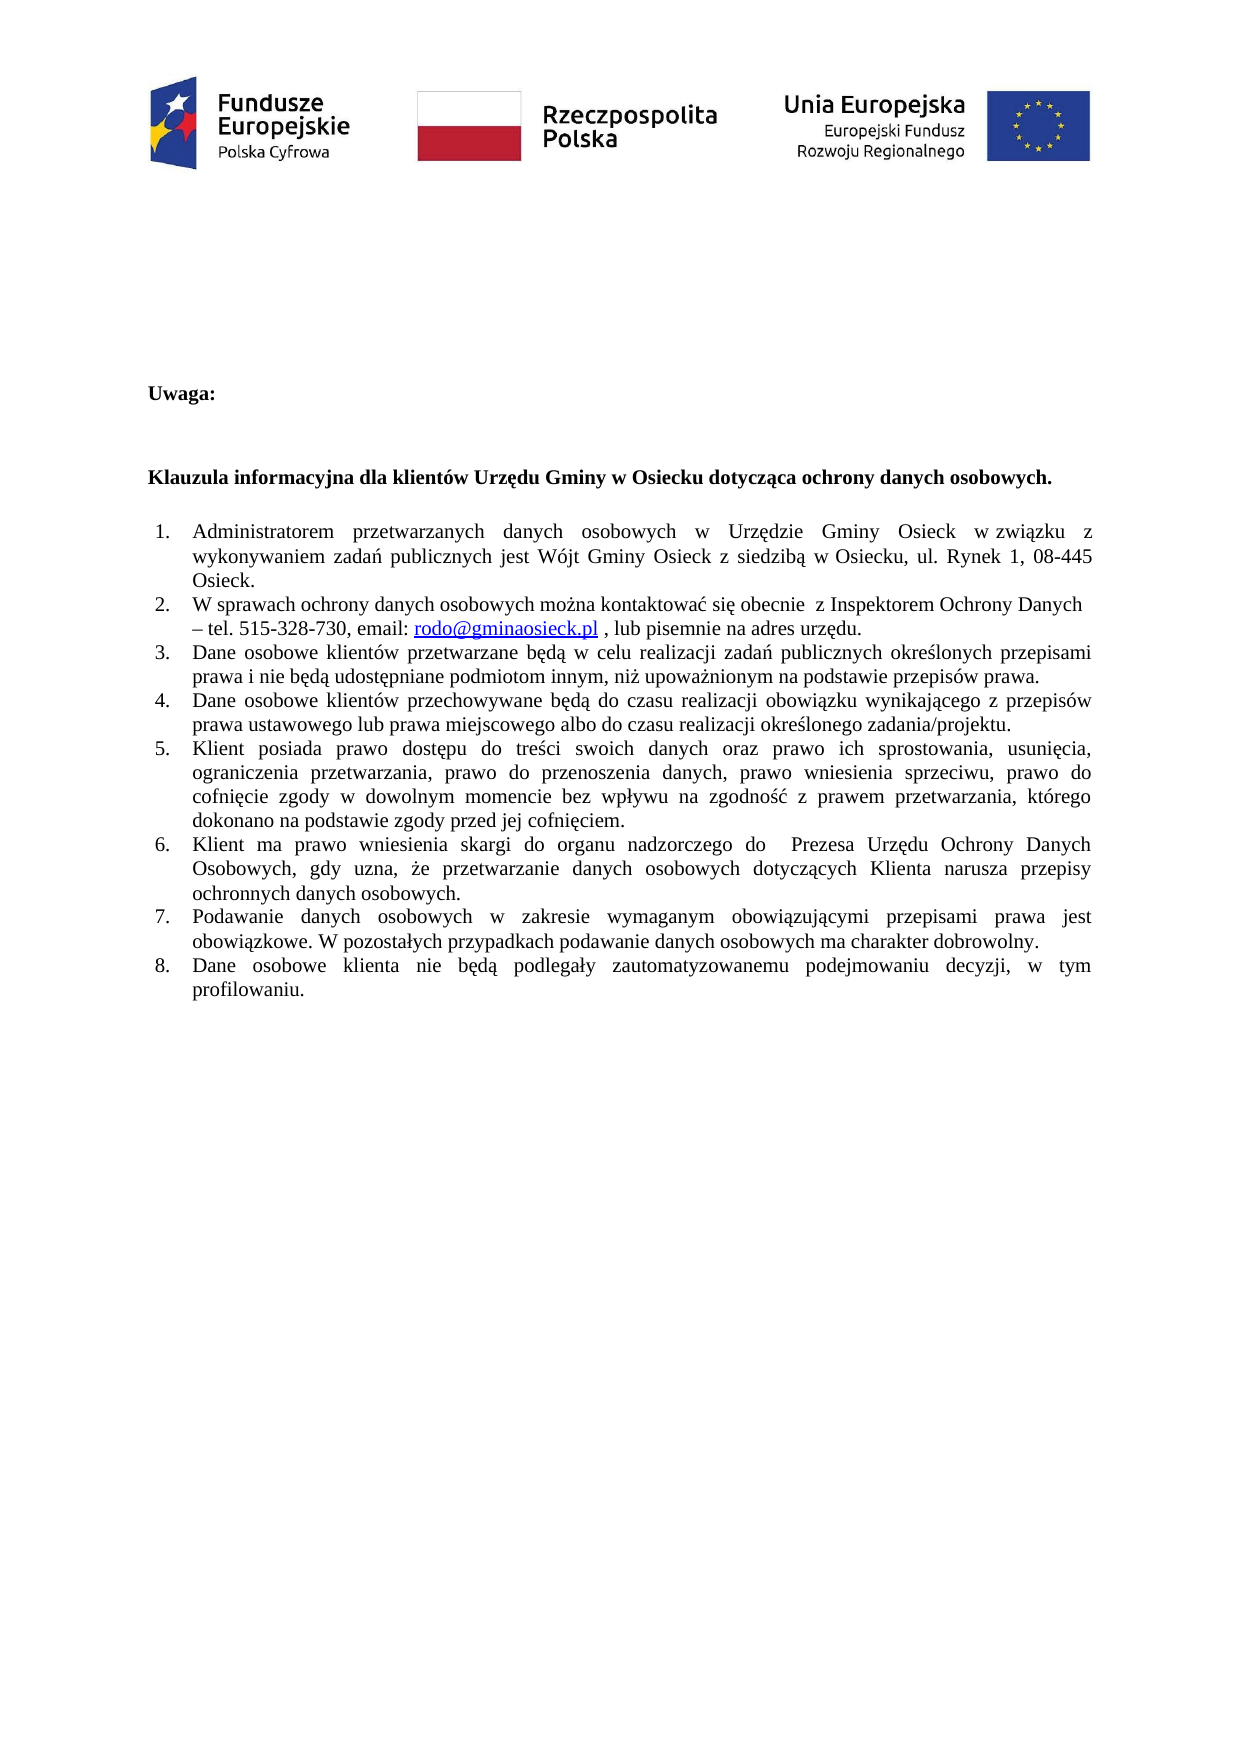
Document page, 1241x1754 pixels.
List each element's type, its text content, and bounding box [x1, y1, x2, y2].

text Uwaga: [148, 381, 1093, 405]
list Klient ma prawo wniesienia skargi do organu nadzorczego do Prezesa Urzędu Ochrony Danych Osobowych, gdy uzna, że przetwarzanie danych osobowych dotyczących Klienta narusza przepisy ochronnych danych osobowych. [154, 832, 1093, 904]
list Dane osobowe klientów przetwarzane będą w celu realizacji zadań publicznych określonych przepisami prawa i nie będą udostępniane podmiotom innym, niż upoważnionym na podstawie przepisów prawa. [154, 640, 1093, 688]
list Dane osobowe klienta nie będą podlegały zautomatyzowanemu podejmowaniu decyzji, w tym profilowaniu. [154, 953, 1093, 1001]
list Dane osobowe klientów przechowywane będą do czasu realizacji obowiązku wynikającego z przepisów prawa ustawowego lub prawa miejscowego albo do czasu realizacji określonego zadania/projektu. [154, 688, 1093, 736]
list Podawanie danych osobowych w zakresie wymaganym obowiązującymi przepisami prawa jest obowiązkowe. W pozostałych przypadkach podawanie danych osobowych ma charakter dobrowolny. [154, 904, 1093, 953]
picture [147, 73, 1093, 173]
list Administratorem przetwarzanych danych osobowych w Urzędzie Gminy Osieck w związku z wykonywaniem zadań publicznych jest Wójt Gminy Osieck z siedzibą w Osiecku, ul. Rynek 1, 08-445 Osieck. [154, 519, 1093, 592]
list Klient posiada prawo dostępu do treści swoich danych oraz prawo ich sprostowania, usunięcia, ograniczenia przetwarzania, prawo do przenoszenia danych, prawo wniesienia sprzeciwu, prawo do cofnięcie zgody w dowolnym momencie bez wpływu na zgodność z prawem przetwarzania, którego dokonano na podstawie zgody przed jej cofnięciem. [154, 736, 1093, 832]
text Klauzula informacyjna dla klientów Urzędu Gminy w Osiecku dotycząca ochrony danych osobowych. [148, 465, 1093, 489]
list W sprawach ochrony danych osobowych można kontaktować się obecnie z Inspektorem Ochrony Danych – tel. 515-328-730, email: rodo@gminaosieck.pl , lub pisemnie na adres urzędu. [154, 592, 1093, 640]
